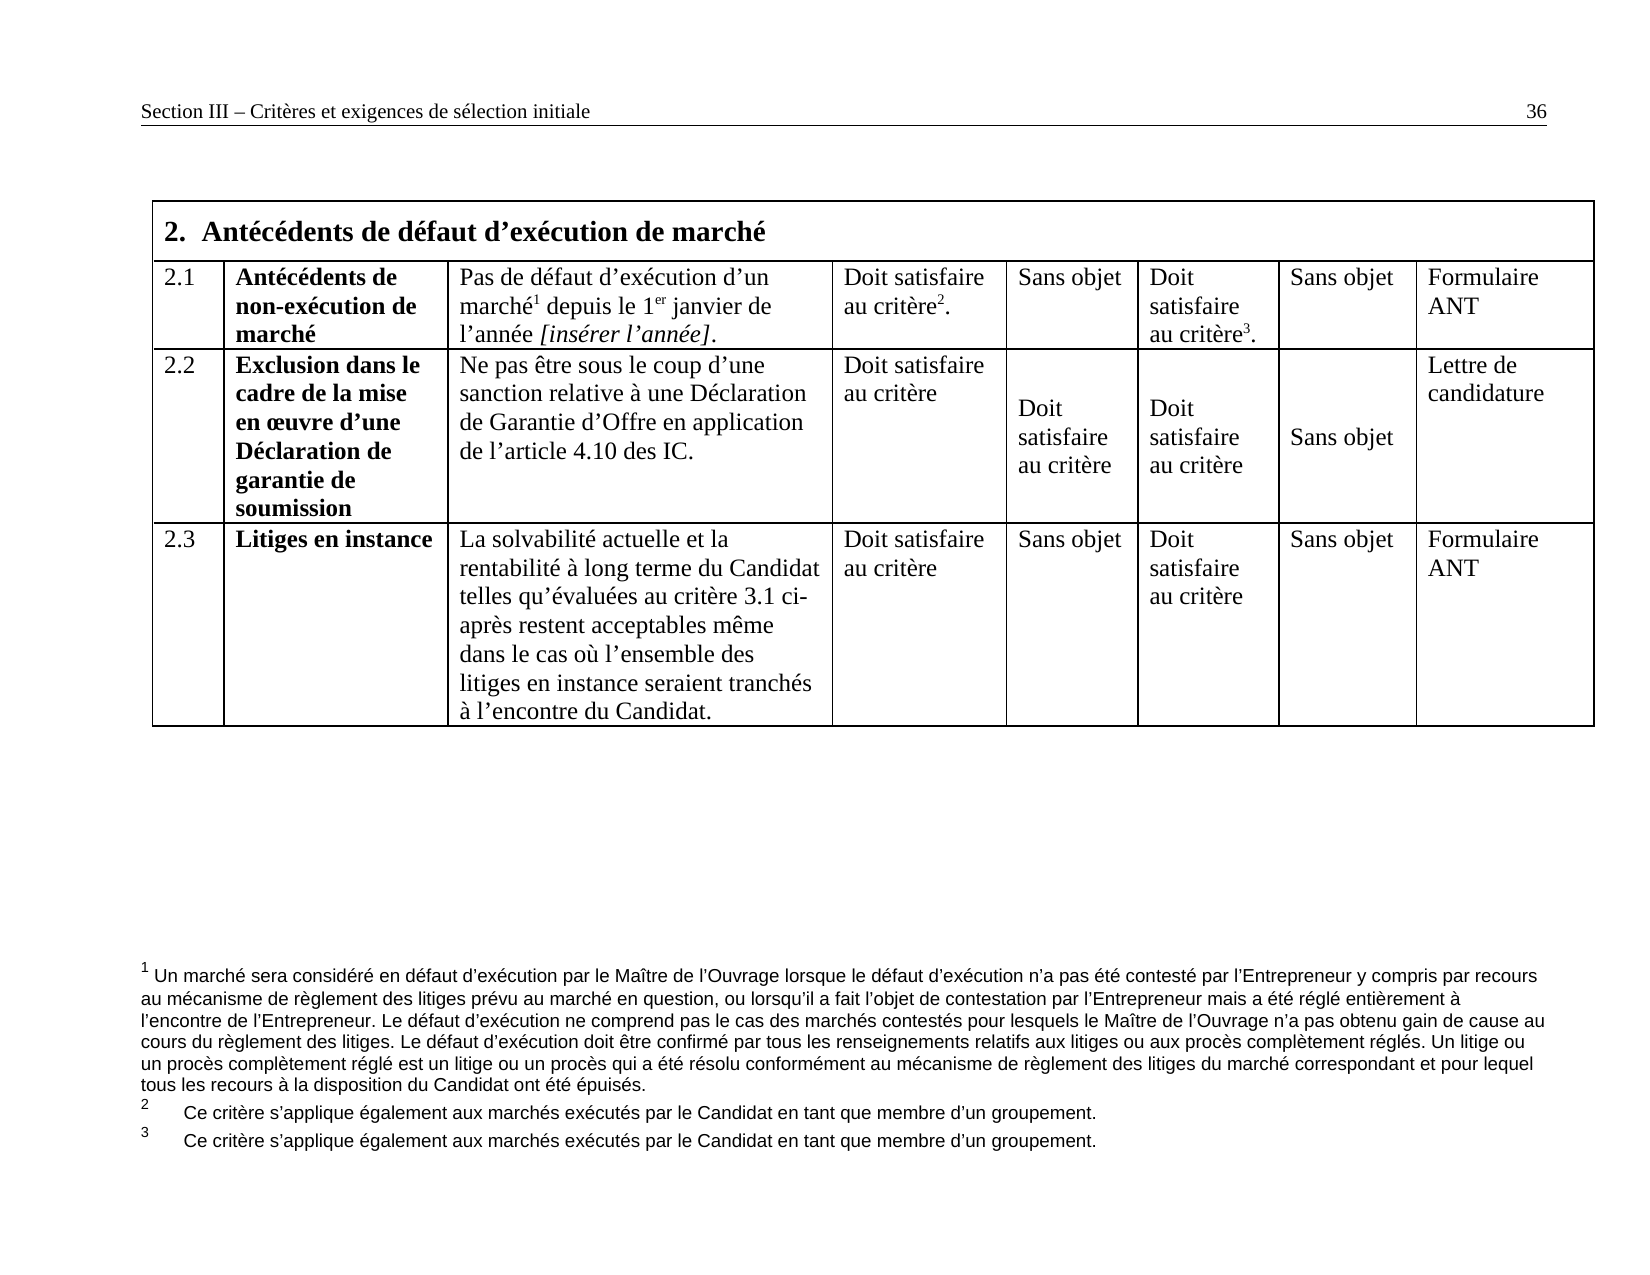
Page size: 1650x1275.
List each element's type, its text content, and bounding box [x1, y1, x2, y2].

table_cell Sans objet [1007, 524, 1137, 725]
table_cell Doit satisfaire au critère [1007, 350, 1137, 522]
table_cell Sans objet [1280, 524, 1416, 725]
table_cell Doit satisfaire au critère [833, 350, 1006, 522]
table_cell Formulaire ANT [1417, 524, 1593, 725]
table_cell Lettre de candidature [1417, 350, 1593, 522]
table_header Doit satisfaire au critère. [1139, 262, 1278, 348]
table_header Antécédents de non-exécution de marché [225, 262, 447, 348]
table_header Sans objet [1007, 262, 1137, 348]
table_cell Litiges en instance [225, 524, 447, 725]
table_cell 2.2 [153, 349, 223, 522]
table_header Formulaire ANT [1417, 262, 1593, 348]
table_header Antécédents de défaut d’exécution de marché [153, 202, 1593, 260]
table_cell Exclusion dans le cadre de la mise en œuvre d’une Déclaration de garantie de soumission [225, 350, 447, 522]
table_header Pas de défaut d’exécution d’un marché depuis le 1er janvier de l’année [insérer l’année]. [449, 262, 832, 348]
table_header Doit satisfaire au critère. [833, 262, 1006, 348]
table_header 2.1 [153, 261, 223, 348]
table_cell Sans objet [1280, 350, 1416, 522]
table_cell Doit satisfaire au critère [1139, 524, 1278, 725]
table_cell Ne pas être sous le coup d’une sanction relative à une Déclaration de Garantie d’Offre en application de l’article 4.10 des IC. [449, 350, 832, 522]
table_header Sans objet [1280, 262, 1416, 348]
table_cell 2.3 [153, 523, 223, 725]
table_cell La solvabilité actuelle et la rentabilité à long terme du Candidat telles qu’évaluées au critère 3.1 ci-après restent acceptables même dans le cas où l’ensemble des litiges en instance seraient tranchés à l’encontre du Candidat. [449, 524, 832, 725]
table_cell Doit satisfaire au critère [833, 524, 1006, 725]
table_cell Doit satisfaire au critère [1139, 350, 1278, 522]
